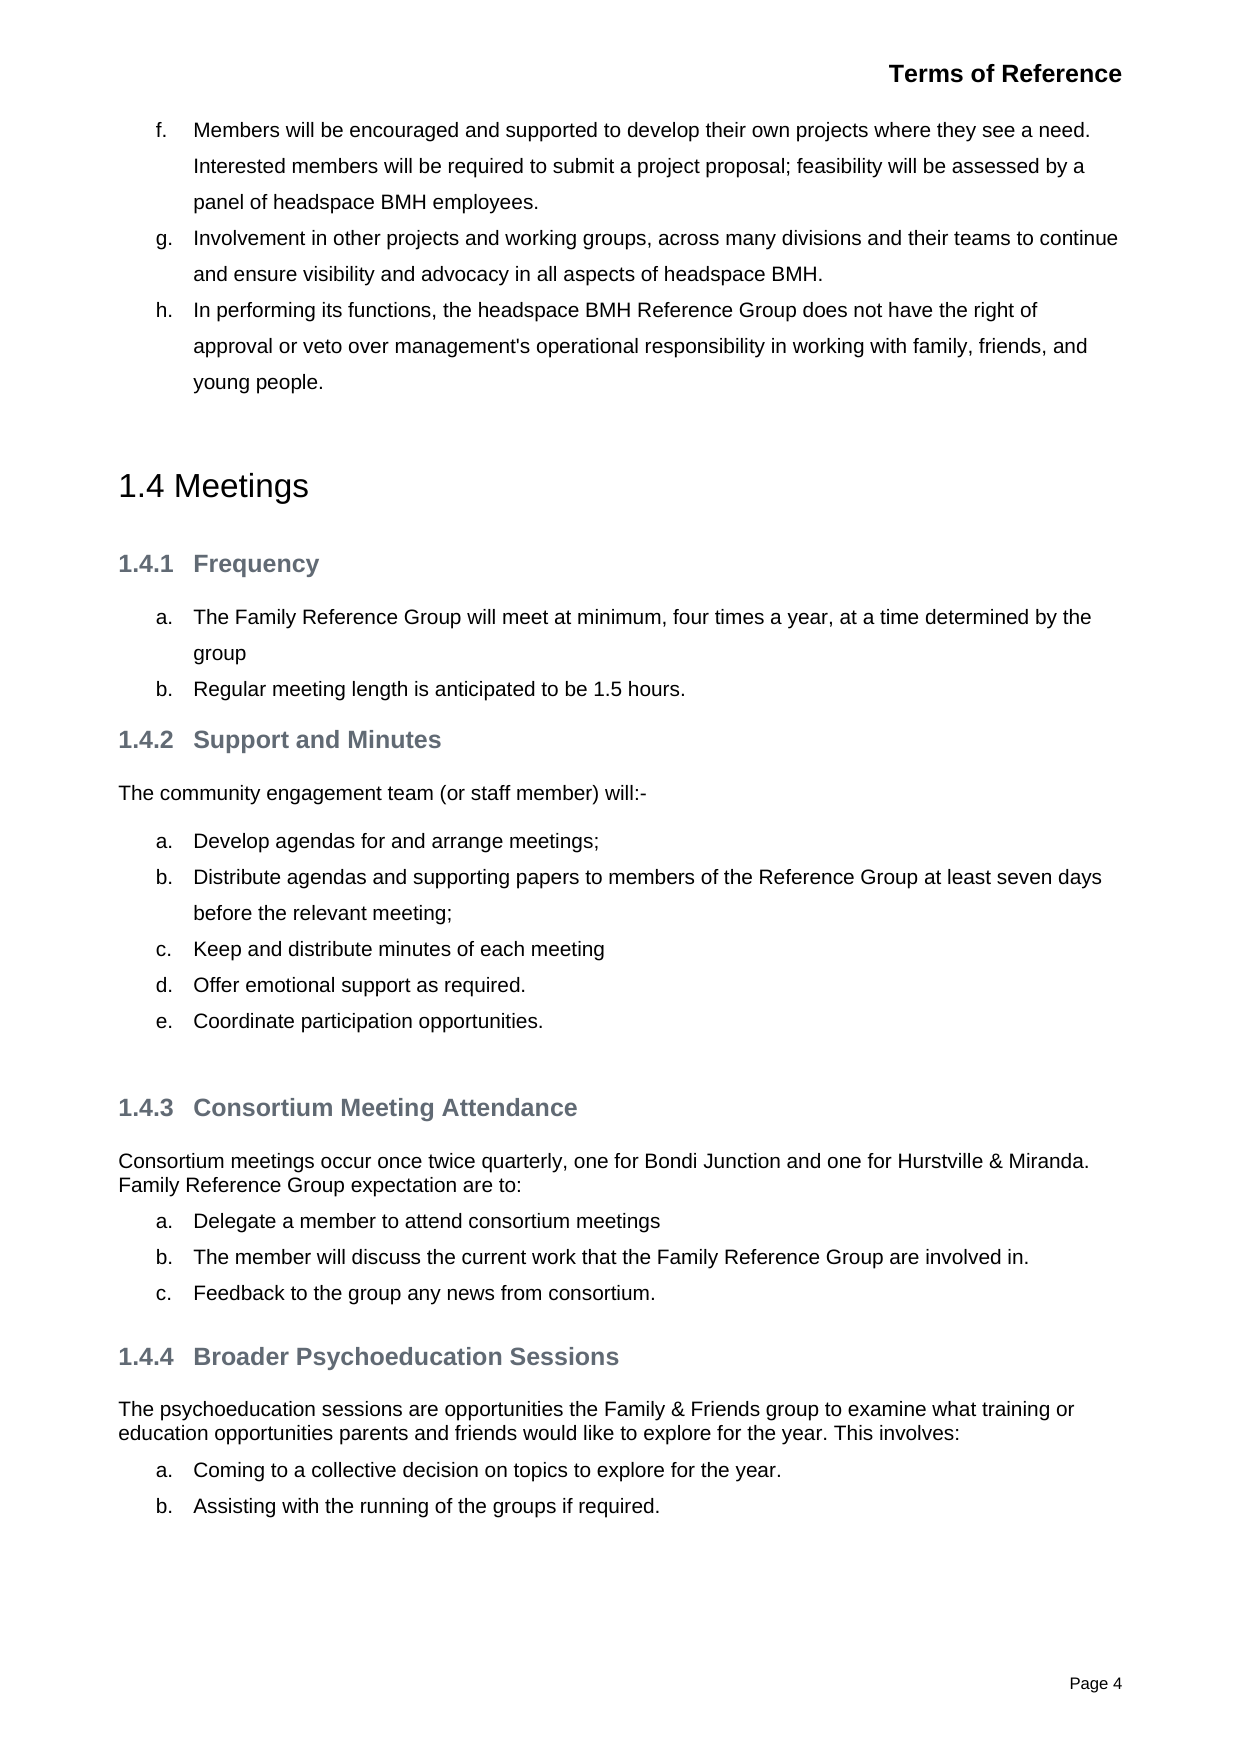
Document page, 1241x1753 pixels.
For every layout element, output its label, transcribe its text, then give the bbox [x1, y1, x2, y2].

list Coming to a collective decision on topics to explore for the year. [156, 1458, 1122, 1482]
list Assisting with the running of the groups if required. [156, 1493, 1122, 1517]
list Involvement in other projects and working groups, across many divisions and their teams to continue and ensure visibility and advocacy in all aspects of headspace BMH. [156, 226, 1122, 286]
list Offer emotional support as required. [156, 973, 1122, 997]
list The Family Reference Group will meet at minimum, four times a year, at a time determined by the group [156, 605, 1122, 665]
subtitle 1.4.4 Broader Psychoeducation Sessions [118, 1342, 1122, 1370]
list Coordinate participation opportunities. [156, 1009, 1122, 1033]
list Develop agendas for and arrange meetings; [156, 829, 1122, 853]
text The psychoeducation sessions are opportunities the Family & Friends group to examine what training or education opportunities parents and friends would like to explore for the year. This involves: [118, 1397, 1122, 1445]
subtitle 1.4.3 Consortium Meeting Attendance [118, 1093, 1122, 1122]
list The member will discuss the current work that the Family Reference Group are involved in. [156, 1245, 1122, 1269]
subtitle 1.4 Meetings [118, 467, 1122, 505]
subtitle 1.4.1 Frequency [118, 549, 1122, 578]
text The community engagement team (or staff member) will:- [118, 781, 1122, 805]
text Consortium meetings occur once twice quarterly, one for Bondi Junction and one for Hurstville & Miranda. Family Reference Group expectation are to: [118, 1149, 1122, 1197]
list Delegate a member to attend consortium meetings [156, 1209, 1122, 1233]
list Regular meeting length is anticipated to be 1.5 hours. [156, 677, 1122, 701]
subtitle 1.4.2 Support and Minutes [118, 725, 1122, 754]
list Distribute agendas and supporting papers to members of the Reference Group at least seven days before the relevant meeting; [156, 865, 1122, 925]
list Members will be encouraged and supported to develop their own projects where they see a need. Interested members will be required to submit a project proposal; feasibility will be assessed by a panel of headspace BMH employees. [156, 118, 1122, 214]
list In performing its functions, the headspace BMH Reference Group does not have the right of approval or veto over management's operational responsibility in working with family, friends, and young people. [156, 298, 1122, 394]
list Keep and distribute minutes of each meeting [156, 937, 1122, 961]
list Feedback to the group any news from consortium. [156, 1281, 1122, 1305]
